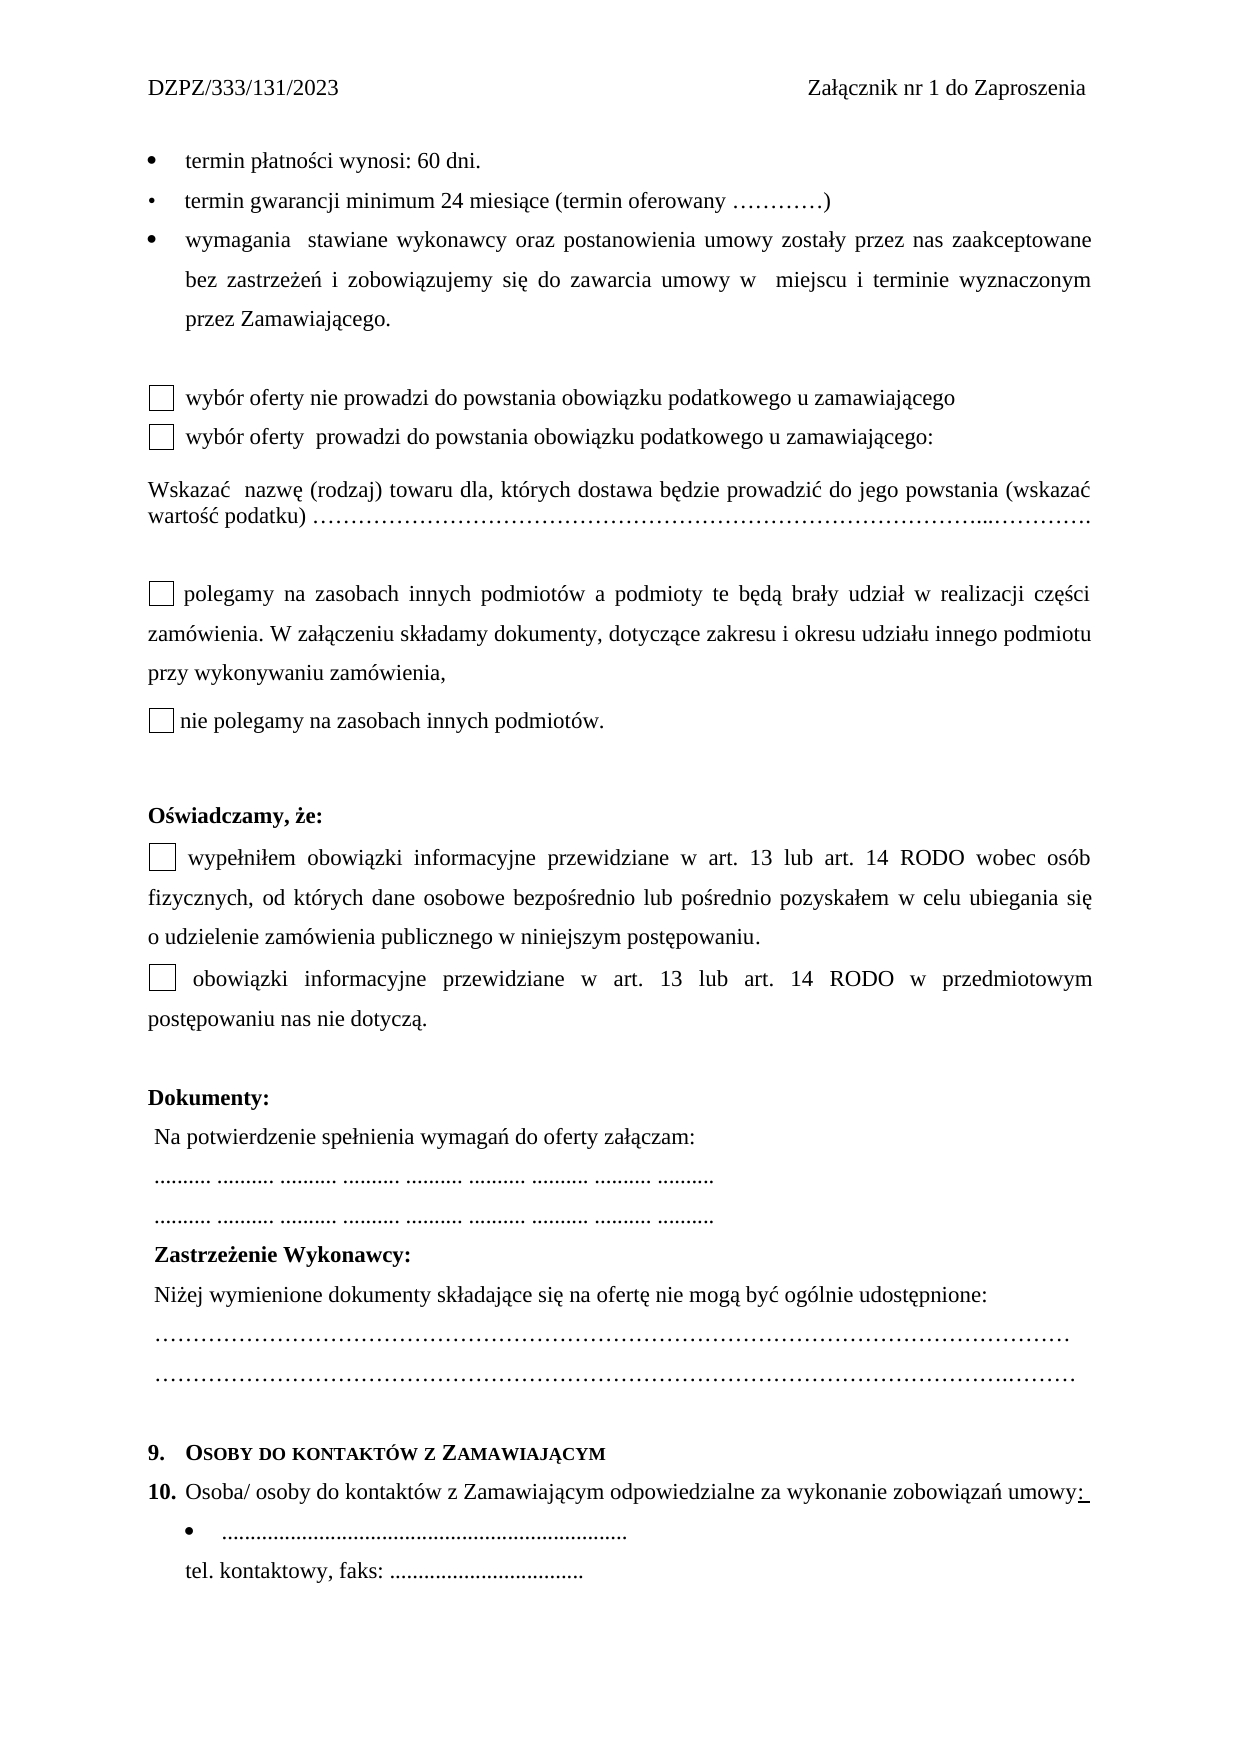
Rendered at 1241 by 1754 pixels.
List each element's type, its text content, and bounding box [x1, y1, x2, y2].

list Osoby do kontaktów z Zamawiającym [148, 1439, 1093, 1465]
text wybór oferty prowadzi do powstania obowiązku podatkowego u zamawiającego: [148, 423, 1093, 450]
text Na potwierdzenie spełnienia wymagań do oferty załączam: [154, 1123, 1093, 1149]
text Oświadczamy, że: [148, 802, 1093, 829]
text • termin gwarancji minimum 24 miesiące (termin oferowany …………) [148, 187, 1093, 213]
text Niżej wymienione dokumenty składające się na ofertę nie mogą być ogólnie udostępnione: [154, 1281, 1093, 1307]
list termin płatności wynosi: 60 dni. [148, 148, 1093, 174]
text nie polegamy na zasobach innych podmiotów. [148, 707, 1093, 733]
text polegamy na zasobach innych podmiotów a podmioty te będą brały udział w realizacji części zamówienia. W załączeniu składamy dokumenty, dotyczące zakresu i okresu udziału innego podmiotu przy wykonywaniu zamówienia, [148, 580, 1093, 685]
text .......... .......... .......... .......... .......... .......... .......... .......... .......... [154, 1202, 1093, 1228]
text wypełniłem obowiązki informacyjne przewidziane w art. 13 lub art. 14 RODO wobec osób fizycznych, od których dane osobowe bezpośrednio lub pośrednio pozyskałem w celu ubiegania się o udzielenie zamówienia publicznego w niniejszym postępowaniu. [148, 842, 1093, 950]
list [185, 1518, 1093, 1544]
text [185, 1557, 1093, 1584]
text …………………………………………………………………………………………………………………………………………………………………………………………………………….……… [154, 1321, 1093, 1386]
list Osoba/ osoby do kontaktów z Zamawiającym odpowiedzialne za wykonanie zobowiązań umowy: [148, 1478, 1093, 1505]
text .......... .......... .......... .......... .......... .......... .......... .......... .......... [154, 1163, 1093, 1189]
list wymagania stawiane wykonawcy oraz postanowienia umowy zostały przez nas zaakceptowane bez zastrzeżeń i zobowiązujemy się do zawarcia umowy w miejscu i terminie wyznaczonym przez Zamawiającego. [148, 227, 1093, 332]
text Dokumenty: [148, 1084, 1093, 1110]
text Zastrzeżenie Wykonawcy: [154, 1242, 1093, 1268]
text obowiązki informacyjne przewidziane w art. 13 lub art. 14 RODO w przedmiotowym postępowaniu nas nie dotyczą. [148, 963, 1093, 1031]
text Wskazać nazwę (rodzaj) towaru dla, których dostawa będzie prowadzić do jego powstania (wskazać wartość podatku) ……………………………………………………………………………...…………. [148, 476, 1093, 529]
text wybór oferty nie prowadzi do powstania obowiązku podatkowego u zamawiającego [148, 384, 1093, 411]
